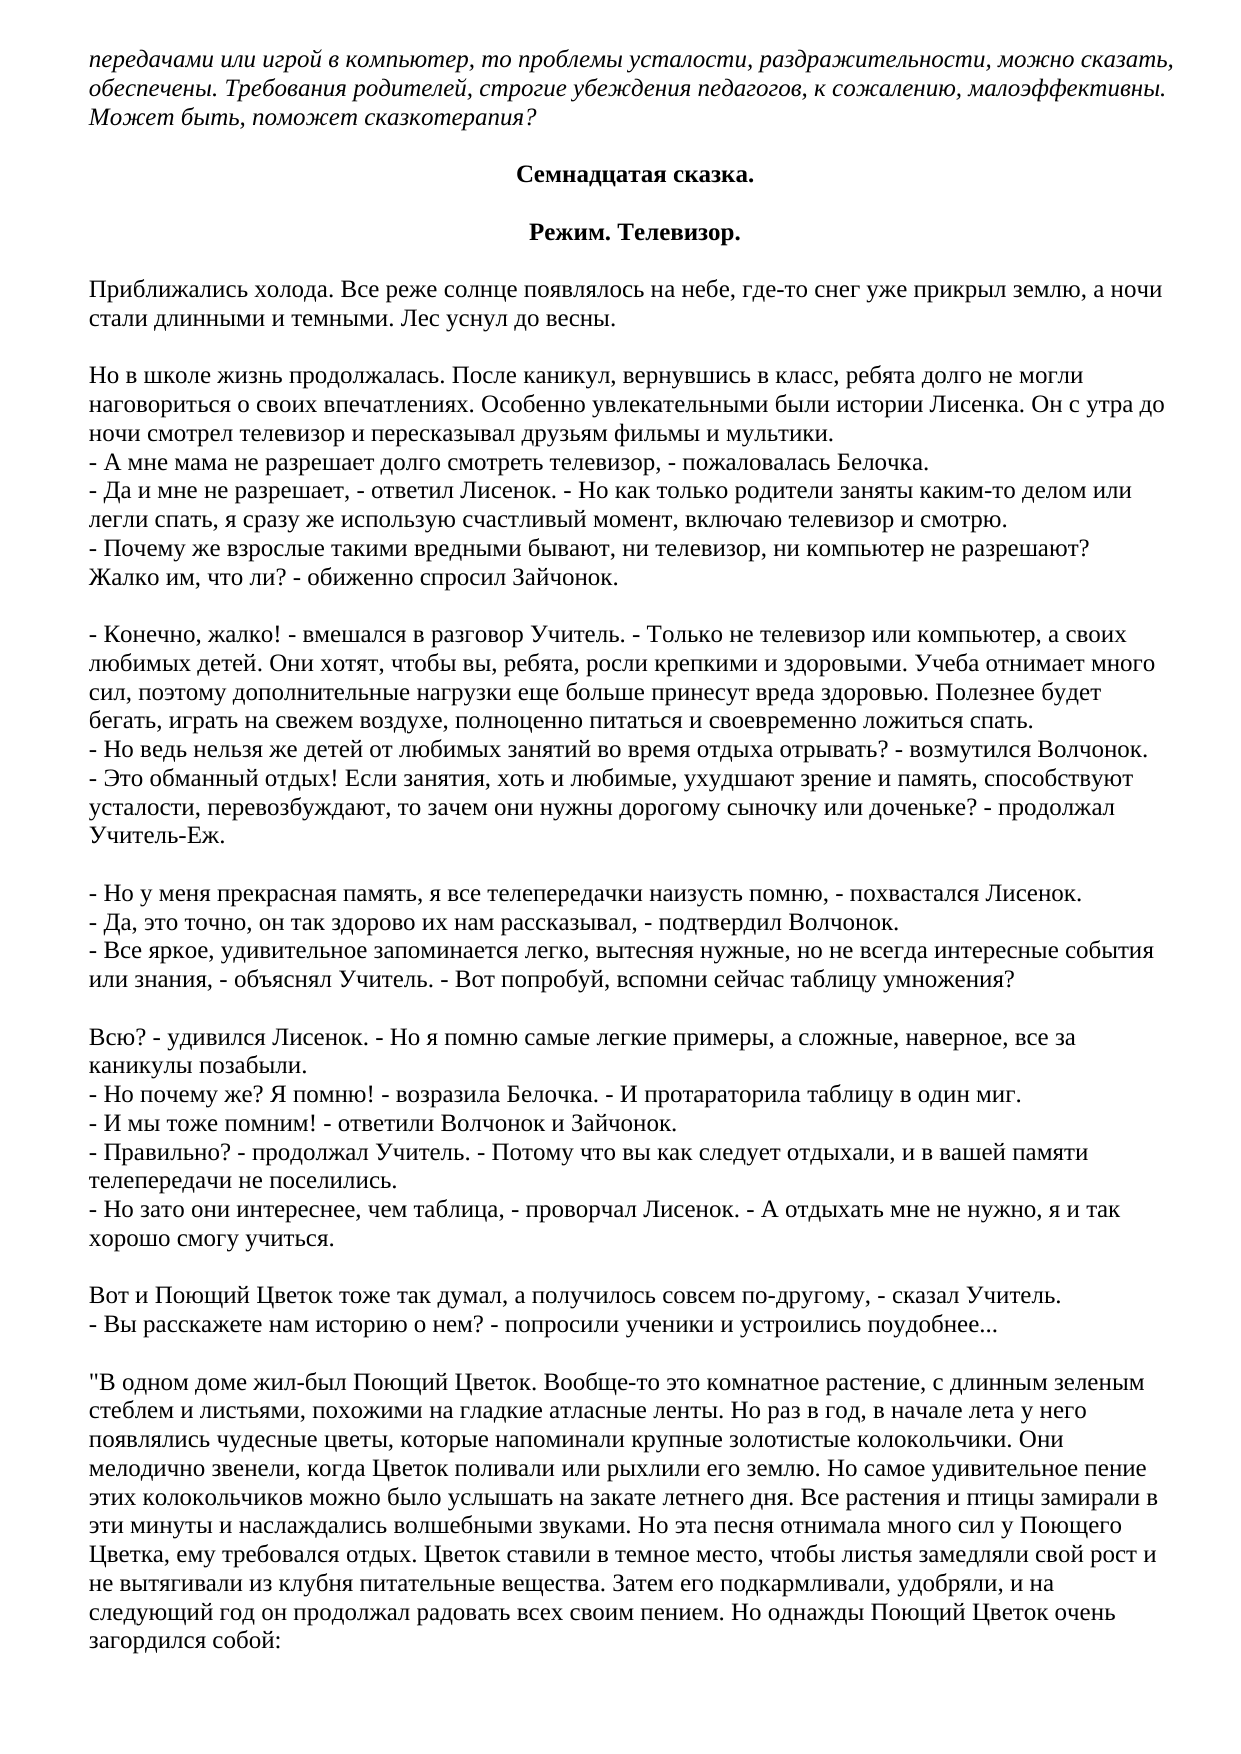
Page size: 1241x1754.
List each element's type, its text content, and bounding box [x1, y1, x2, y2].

text - Но ведь нельзя же детей от любимых занятий во время отдыха отрывать? - возмутился Волчонок. [89, 734, 1181, 763]
text - Но у меня прекрасная память, я все телепередачки наизусть помню, - похвастался Лисенок. [89, 878, 1181, 907]
text - А мне мама не разрешает долго смотреть телевизор, - пожаловалась Белочка. [89, 447, 1181, 476]
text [89, 44, 1181, 131]
text легли спать, я сразу же использую счастливый момент, включаю телевизор и смотрю. [89, 504, 1181, 533]
text Жалко им, что ли? - обиженно спросил Зайчонок. [89, 562, 1181, 591]
text усталости, перевозбуждают, то зачем они нужны дорогому сыночку или доченьке? - продолжал Учитель-Еж. [89, 792, 1181, 849]
text Всю? - удивился Лисенок. - Но я помню самые легкие примеры, а сложные, наверное, все за каникулы позабыли. [89, 1022, 1181, 1079]
text - Почему же взрослые такими вредными бывают, ни телевизор, ни компьютер не разрешают? [89, 533, 1181, 562]
text - Вы расскажете нам историю о нем? - попросили ученики и устроились поудобнее... [89, 1309, 1181, 1338]
text - И мы тоже помним! - ответили Волчонок и Зайчонок. [89, 1108, 1181, 1137]
text Но в школе жизнь продолжалась. После каникул, вернувшись в класс, ребята долго не могли наговориться о своих впечатлениях. Особенно увлекательными были истории Лисенка. Он с утра до ночи смотрел телевизор и пересказывал друзьям фильмы и мультики. [89, 361, 1181, 447]
text - Это обманный отдых! Если занятия, хоть и любимые, ухудшают зрение и память, способствуют [89, 763, 1181, 792]
text - Но почему же? Я помню! - возразила Белочка. - И протараторила таблицу в один миг. [89, 1079, 1181, 1108]
text "В одном доме жил-был Поющий Цветок. Вообще-то это комнатное растение, с длинным зеленым стеблем и листьями, похожими на гладкие атласные ленты. Но раз в год, в начале лета у него появлялись чудесные цветы, которые напоминали крупные золотистые колокольчики. Они мелодично звенели, когда Цветок поливали или рыхлили его землю. Но самое удивительное пение этих колокольчиков можно было услышать на закате летнего дня. Все растения и птицы замирали в эти минуты и наслаждались волшебными звуками. Но эта песня отнимала много сил у Поющего Цветка, ему требовался отдых. Цветок ставили в темное место, чтобы листья замедляли свой рост и не вытягивали из клубня питательные вещества. Затем его подкармливали, удобряли, и на следующий год он продолжал радовать всех своим пением. Но однажды Поющий Цветок очень загордился собой: [89, 1367, 1181, 1654]
text - Да, это точно, он так здорово их нам рассказывал, - подтвердил Волчонок. [89, 907, 1181, 936]
text - Правильно? - продолжал Учитель. - Потому что вы как следует отдыхали, и в вашей памяти телепередачи не поселились. [89, 1137, 1181, 1194]
text Режим. Телевизор. [89, 217, 1181, 246]
text - Да и мне не разрешает, - ответил Лисенок. - Но как только родители заняты каким-то делом или [89, 476, 1181, 504]
text Вот и Поющий Цветок тоже так думал, а получилось совсем по-другому, - сказал Учитель. [89, 1281, 1181, 1309]
text - Все яркое, удивительное запоминается легко, вытесняя нужные, но не всегда интересные события или знания, - объяснял Учитель. - Вот попробуй, вспомни сейчас таблицу умножения? [89, 936, 1181, 993]
text Приближались холода. Все реже солнце появлялось на небе, где-то снег уже прикрыл землю, а ночи стали длинными и темными. Лес уснул до весны. [89, 274, 1181, 332]
text - Конечно, жалко! - вмешался в разговор Учитель. - Только не телевизор или компьютер, а своих любимых детей. Они хотят, чтобы вы, ребята, росли крепкими и здоровыми. Учеба отнимает много сил, поэтому дополнительные нагрузки еще больше принесут вреда здоровью. Полезнее будет бегать, играть на свежем воздухе, полноценно питаться и своевременно ложиться спать. [89, 619, 1181, 734]
text Семнадцатая сказка. [89, 159, 1181, 188]
text - Но зато они интереснее, чем таблица, - проворчал Лисенок. - А отдыхать мне не нужно, я и так хорошо смогу учиться. [89, 1194, 1181, 1252]
